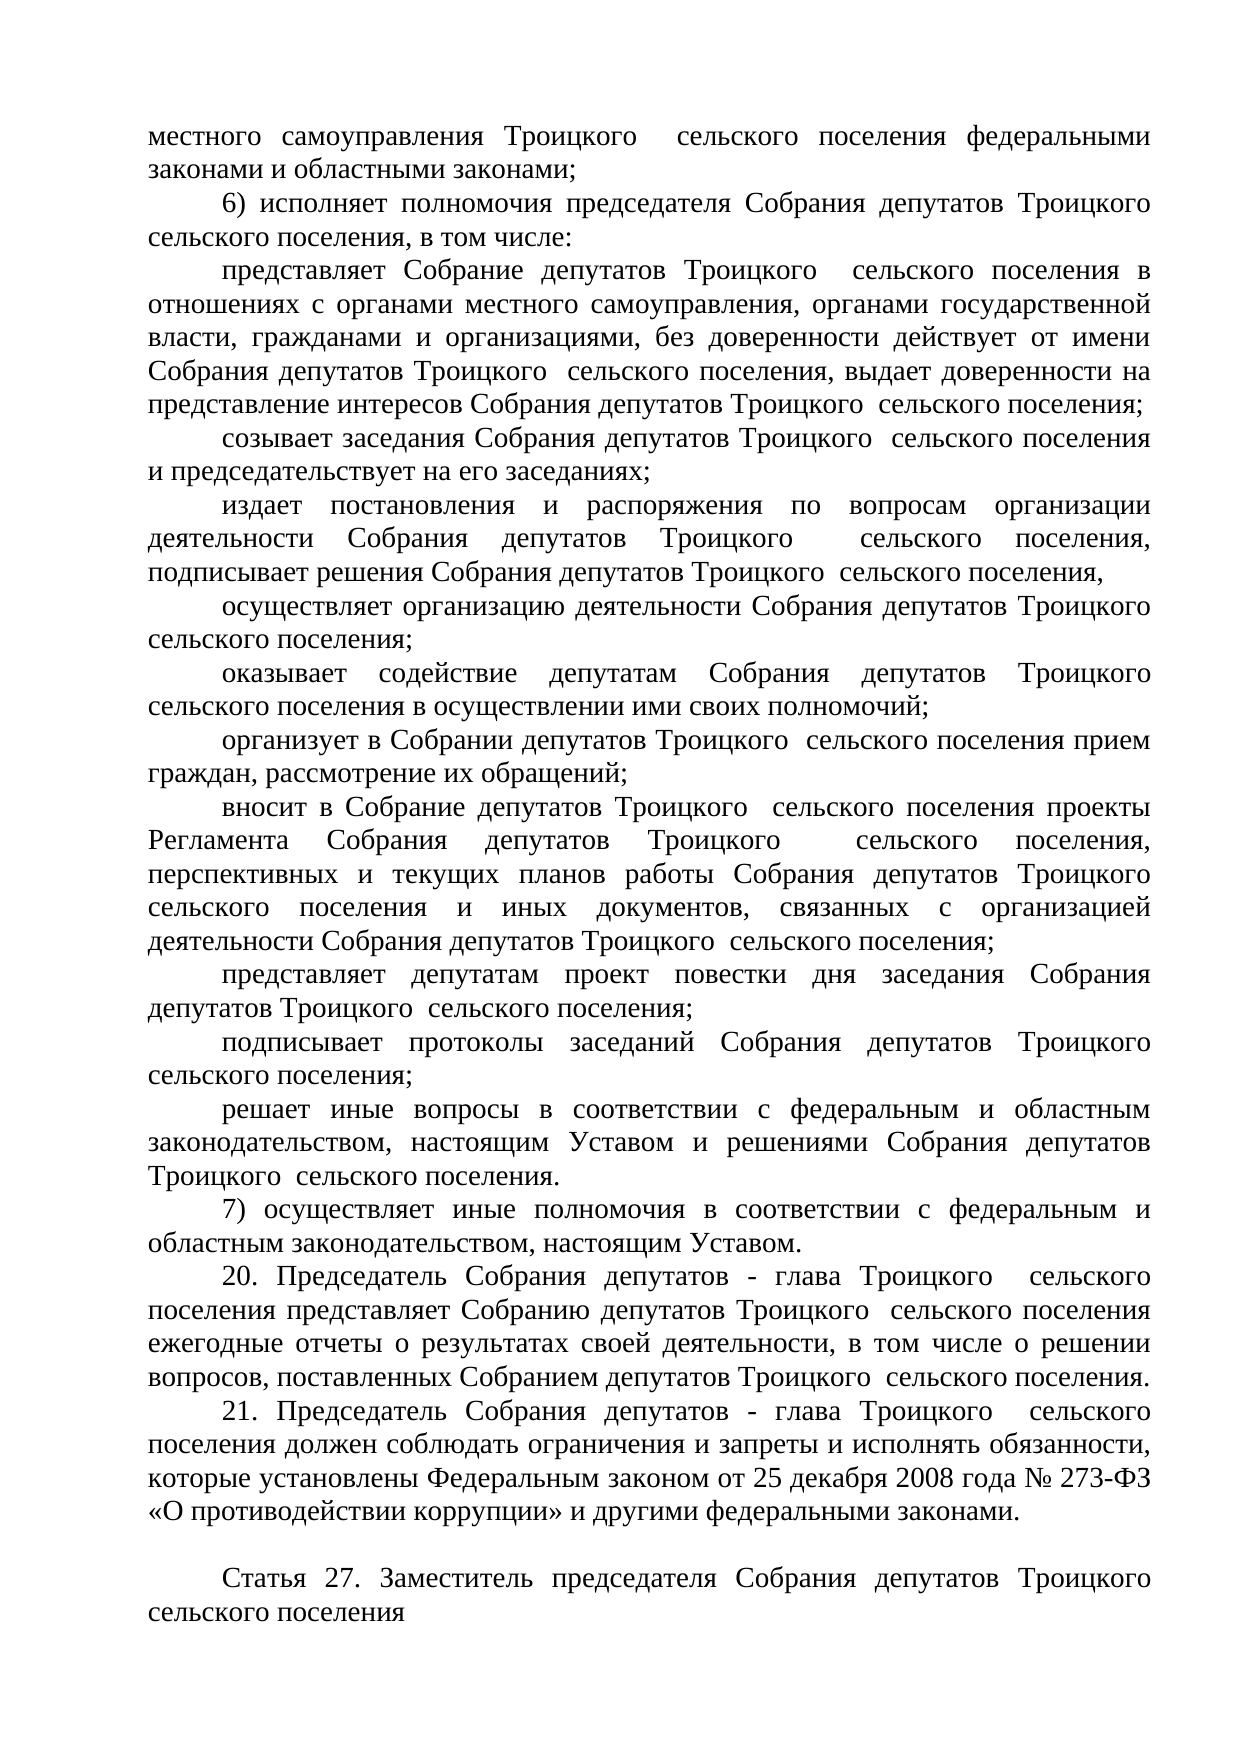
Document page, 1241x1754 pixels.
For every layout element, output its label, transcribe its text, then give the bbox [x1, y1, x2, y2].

text подписывает протоколы заседаний Собрания депутатов Троицкого сельского поселения; [148, 1024, 1152, 1091]
text решает иные вопросы в соответствии с федеральным и областным законодательством, настоящим Уставом и решениями Собрания депутатов Троицкого сельского поселения. [148, 1091, 1152, 1191]
text 21. Председатель Собрания депутатов - глава Троицкого сельского поселения должен соблюдать ограничения и запреты и исполнять обязанности, которые установлены Федеральным законом от 25 декабря 2008 года № 273-ФЗ «О противодействии коррупции» и другими федеральными законами. [148, 1393, 1152, 1527]
text 7) осуществляет иные полномочия в соответствии с федеральным и областным законодательством, настоящим Уставом. [148, 1191, 1152, 1258]
text оказывает содействие депутатам Собрания депутатов Троицкого сельского поселения в осуществлении ими своих полномочий; [148, 655, 1152, 722]
text 20. Председатель Собрания депутатов - глава Троицкого сельского поселения представляет Собранию депутатов Троицкого сельского поселения ежегодные отчеты о результатах своей деятельности, в том числе о решении вопросов, поставленных Собранием депутатов Троицкого сельского поселения. [148, 1258, 1152, 1393]
text издает постановления и распоряжения по вопросам организации деятельности Собрания депутатов Троицкого сельского поселения, подписывает решения Собрания депутатов Троицкого сельского поселения, [148, 487, 1152, 588]
text 6) исполняет полномочия председателя Собрания депутатов Троицкого сельского поселения, в том числе: [148, 185, 1152, 252]
text осуществляет организацию деятельности Собрания депутатов Троицкого сельского поселения; [148, 588, 1152, 655]
text организует в Собрании депутатов Троицкого сельского поселения прием граждан, рассмотрение их обращений; [148, 722, 1152, 789]
text созывает заседания Собрания депутатов Троицкого сельского поселения и председательствует на его заседаниях; [148, 420, 1152, 487]
text представляет Собрание депутатов Троицкого сельского поселения в отношениях с органами местного самоуправления, органами государственной власти, гражданами и организациями, без доверенности действует от имени Собрания депутатов Троицкого сельского поселения, выдает доверенности на представление интересов Собрания депутатов Троицкого сельского поселения; [148, 252, 1152, 420]
text Статья 27. Заместитель председателя Собрания депутатов Троицкого сельского поселения [148, 1560, 1152, 1627]
text представляет депутатам проект повестки дня заседания Собрания депутатов Троицкого сельского поселения; [148, 957, 1152, 1024]
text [148, 118, 1152, 185]
text вносит в Собрание депутатов Троицкого сельского поселения проекты Регламента Собрания депутатов Троицкого сельского поселения, перспективных и текущих планов работы Собрания депутатов Троицкого сельского поселения и иных документов, связанных с организацией деятельности Собрания депутатов Троицкого сельского поселения; [148, 789, 1152, 957]
